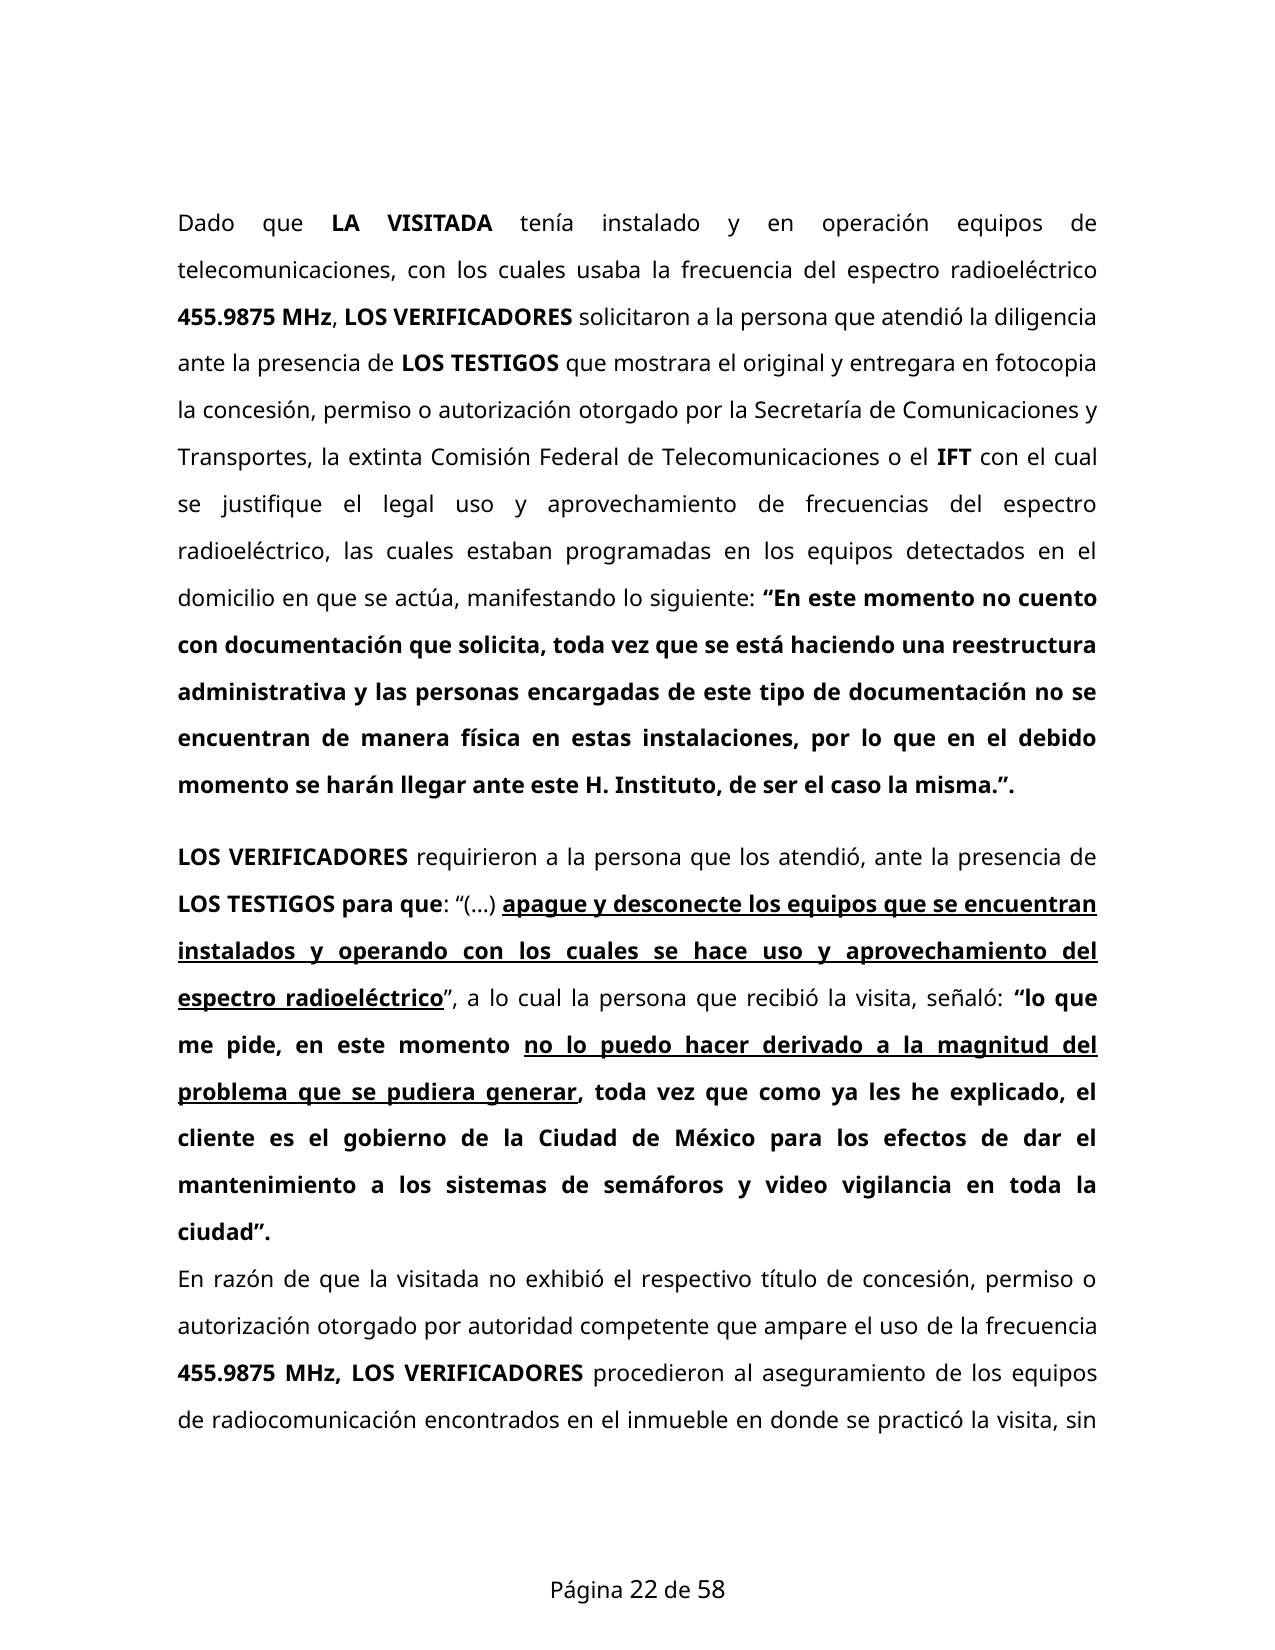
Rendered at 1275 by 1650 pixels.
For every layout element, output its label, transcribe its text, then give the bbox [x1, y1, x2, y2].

text LOS VERIFICADORES requirieron a la persona que los atendió, ante la presencia de LOS TESTIGOS para que: “(…) apague y desconecte los equipos que se encuentran instalados y operando con los cuales se hace uso y aprovechamiento del espectro radioeléctrico”, a lo cual la persona que recibió la visita, señaló: “lo que me pide, en este momento no lo puedo hacer derivado a la magnitud del problema que se pudiera generar, toda vez que como ya les he explicado, el cliente es el gobierno de la Ciudad de México para los efectos de dar el mantenimiento a los sistemas de semáforos y video vigilancia en toda la ciudad”. [177, 841, 1098, 961]
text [177, 1263, 1098, 1435]
text LOS VERIFICADORES requirieron a la persona que los atendió, ante la presencia de LOS TESTIGOS para que: “(…) apague y desconecte los equipos que se encuentran instalados y operando con los cuales se hace uso y aprovechamiento del espectro radioeléctrico”, a lo cual la persona que recibió la visita, señaló: “lo que me pide, en este momento no lo puedo hacer derivado a la magnitud del problema que se pudiera generar, toda vez que como ya les he explicado, el cliente es el gobierno de la Ciudad de México para los efectos de dar el mantenimiento a los sistemas de semáforos y video vigilancia en toda la ciudad”. [177, 962, 1098, 1247]
text Dado que LA VISITADA tenía instalado y en operación equipos de telecomunicaciones, con los cuales usaba la frecuencia del espectro radioeléctrico 455.9875 MHz, LOS VERIFICADORES solicitaron a la persona que atendió la diligencia ante la presencia de LOS TESTIGOS que mostrara el original y entregara en fotocopia la concesión, permiso o autorización otorgado por la Secretaría de Comunicaciones y Transportes, la extinta Comisión Federal de Telecomunicaciones o el IFT con el cual se justifique el legal uso y aprovechamiento de frecuencias del espectro radioeléctrico, las cuales estaban programadas en los equipos detectados en el domicilio en que se actúa, manifestando lo siguiente: “En este momento no cuento con documentación que solicita, toda vez que se está haciendo una reestructura administrativa y las personas encargadas de este tipo de documentación no se encuentran de manera física en estas instalaciones, por lo que en el debido momento se harán llegar ante este H. Instituto, de ser el caso la misma.”. [177, 207, 1098, 801]
